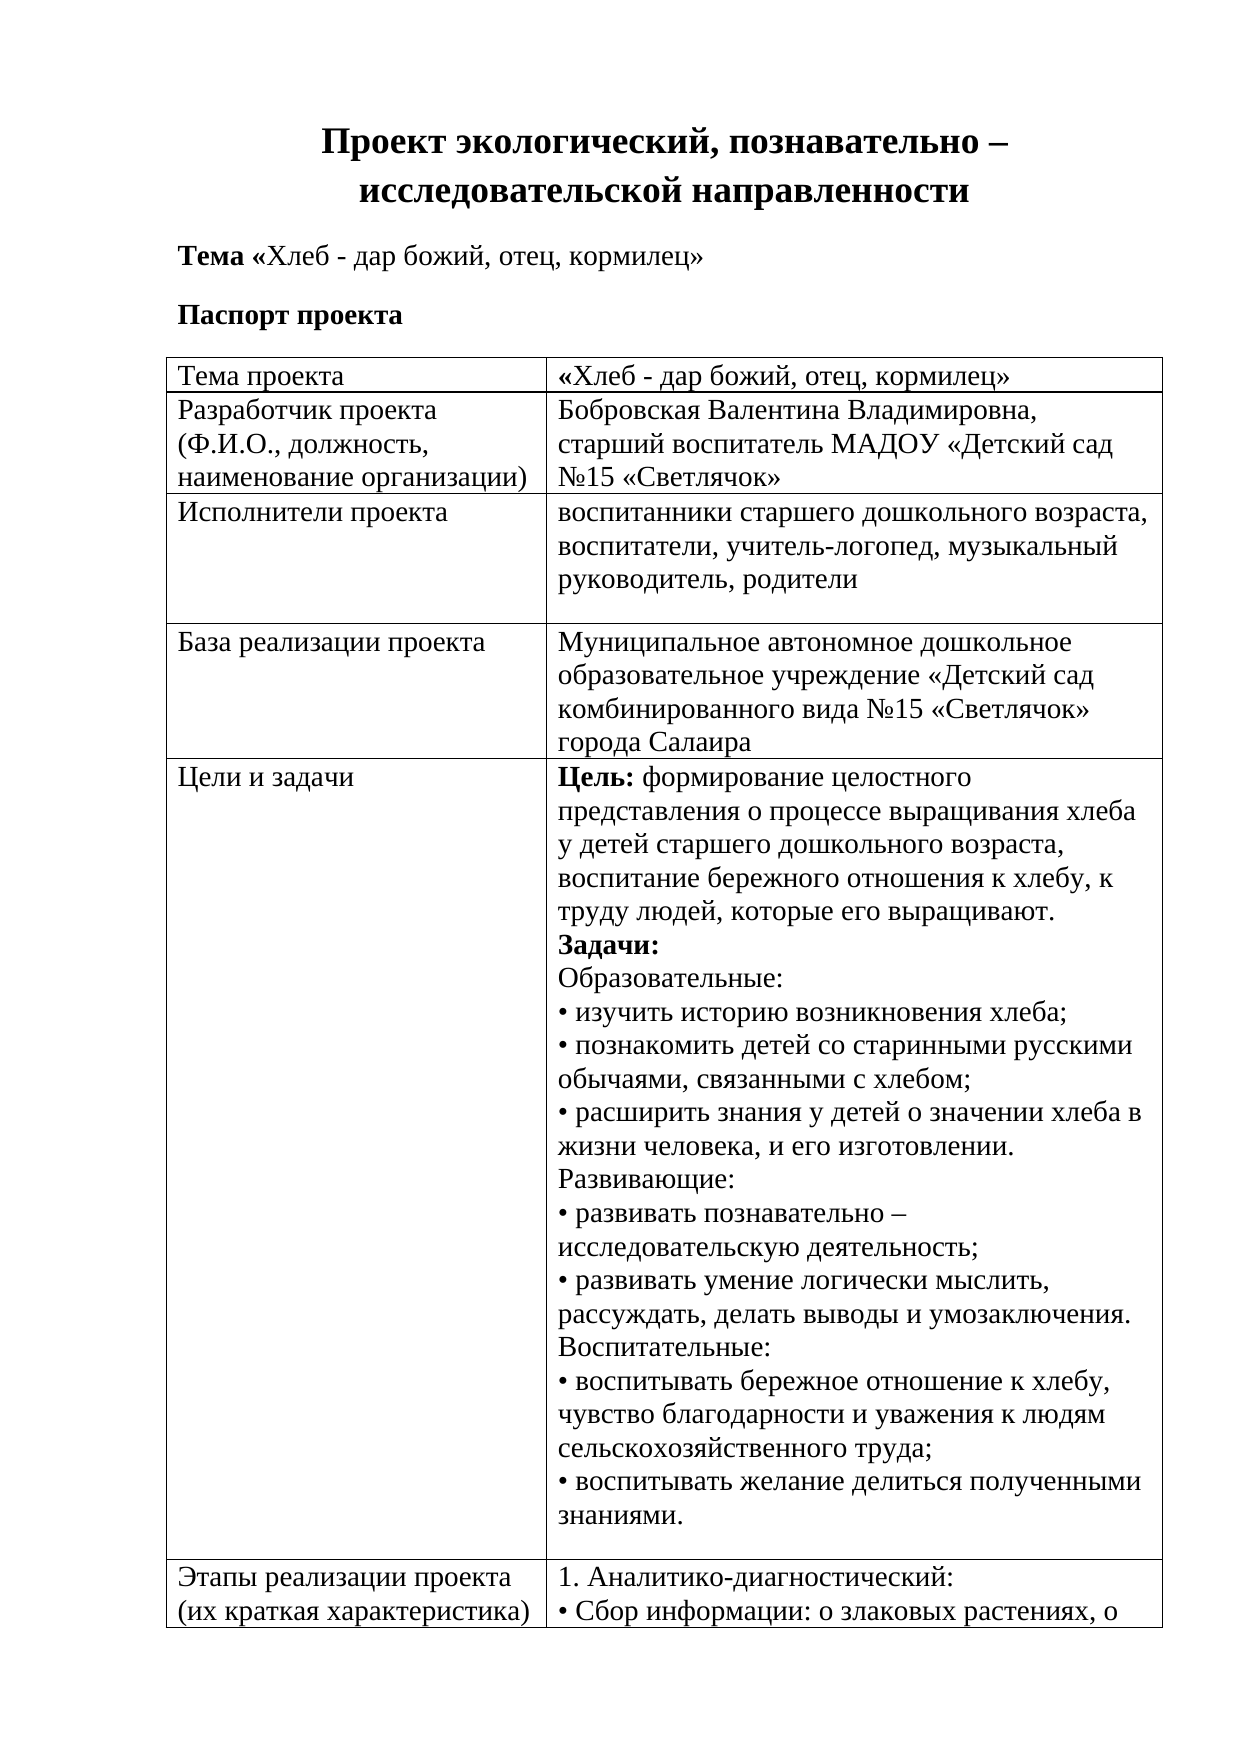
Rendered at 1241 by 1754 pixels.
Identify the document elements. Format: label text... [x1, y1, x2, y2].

table_header Тема проекта [167, 358, 546, 391]
table_cell Разработчик проекта (Ф.И.О., должность, наименование организации) [167, 393, 546, 493]
table_cell База реализации проекта [167, 624, 546, 758]
table_header «Хлеб - дар божий, отец, кормилец» [547, 358, 1162, 391]
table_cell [167, 1560, 546, 1627]
table_cell Цель: формирование целостного представления о процессе выращивания хлеба у детей старшего дошкольного возраста, воспитание бережного отношения к хлебу, к труду людей, которые его выращивают. Задачи: Образовательные: • изучить историю возникновения хлеба; • познакомить детей со старинными русскими обычаями, связанными с хлебом; • расширить знания у детей о значении хлеба в жизни человека, и его изготовлении. Развивающие: • развивать познавательно – исследовательскую деятельность; • развивать умение логически мыслить, рассуждать, делать выводы и умозаключения. Воспитательные: • воспитывать бережное отношение к хлебу, чувство благодарности и уважения к людям сельскохозяйственного труда; • воспитывать желание делиться полученными знаниями. [547, 759, 1162, 1558]
table_cell Муниципальное автономное дошкольное образовательное учреждение «Детский сад комбинированного вида №15 «Светлячок» города Салаира [547, 624, 1162, 758]
table_cell Цели и задачи [167, 759, 546, 1558]
text Проект экологический, познавательно – исследовательской направленности [177, 118, 1152, 211]
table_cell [547, 1560, 1162, 1627]
text Тема «Хлеб - дар божий, отец, кормилец» [177, 238, 1152, 272]
text Паспорт проекта [177, 297, 1152, 331]
table_cell Бобровская Валентина Владимировна, старший воспитатель МАДОУ «Детский сад №15 «Светлячок» [547, 393, 1162, 493]
table_cell Исполнители проекта [167, 494, 546, 623]
table_cell воспитанники старшего дошкольного возраста, воспитатели, учитель-логопед, музыкальный руководитель, родители [547, 494, 1162, 623]
